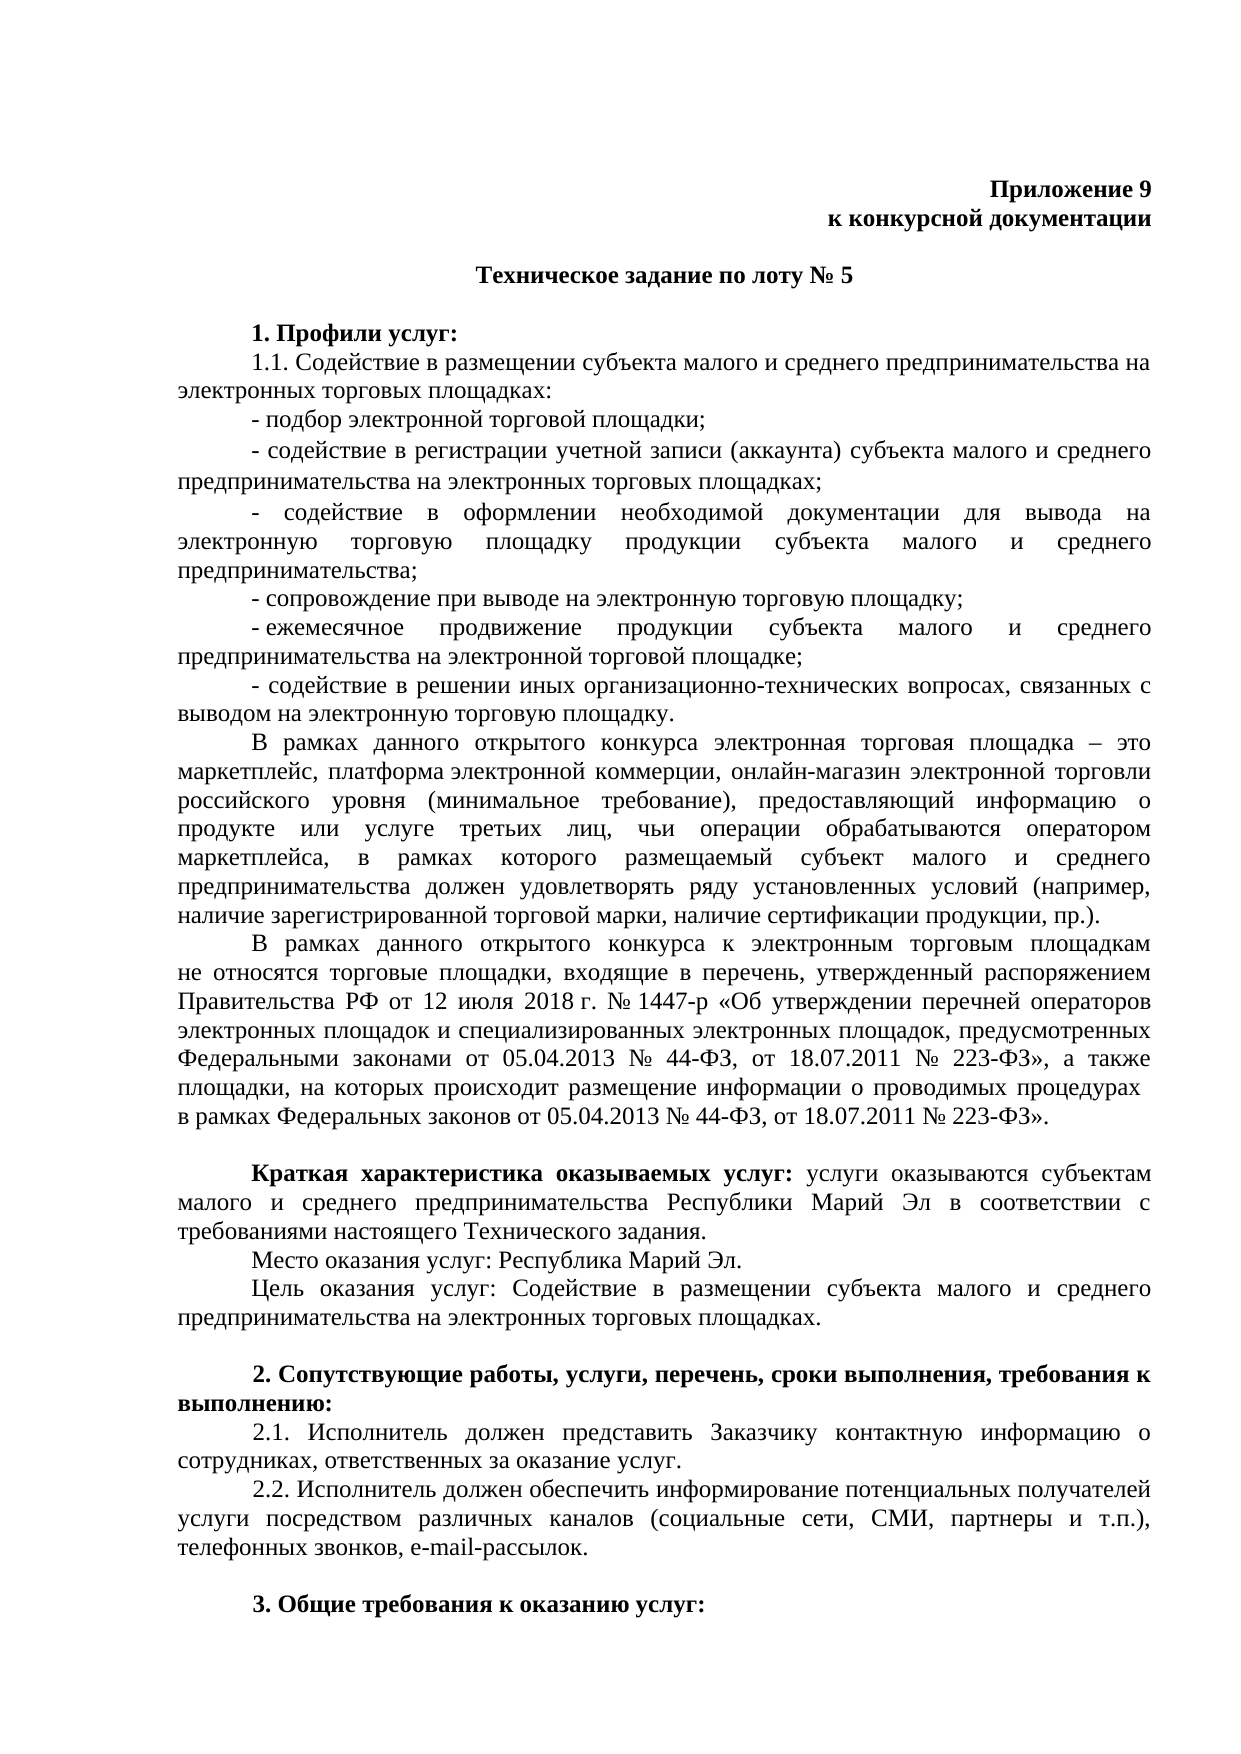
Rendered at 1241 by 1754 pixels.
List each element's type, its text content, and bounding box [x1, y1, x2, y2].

text Место оказания услуг: Республика Марий Эл. [177, 1245, 1152, 1273]
text - ежемесячное продвижение продукции субъекта малого и среднего предпринимательства на электронной торговой площадке; [177, 612, 1152, 670]
text 3. Общие требования к оказанию услуг: [177, 1589, 1152, 1618]
text В рамках данного открытого конкурса к электронным торговым площадкам не относятся торговые площадки, входящие в перечень, утвержденный распоряжением Правительства РФ от 12 июля 2018 г. № 1447-р «Об утверждении перечней операторов электронных площадок и специализированных электронных площадок, предусмотренных Федеральными законами от 05.04.2013 № 44-ФЗ, от 18.07.2011 № 223-ФЗ», а также площадки, на которых происходит размещение информации о проводимых процедурах в рамках Федеральных законов от 05.04.2013 № 44-ФЗ, от 18.07.2011 № 223-ФЗ». [177, 928, 1152, 1130]
text - содействие в регистрации учетной записи (аккаунта) субъекта малого и среднего предпринимательства на электронных торговых площадках; [177, 435, 1152, 495]
text 2. Сопутствующие работы, услуги, перечень, сроки выполнения, требования к выполнению: [177, 1359, 1152, 1417]
text Приложение 9 [177, 174, 1152, 203]
text - содействие в оформлении необходимой документации для вывода на электронную торговую площадку продукции субъекта малого и среднего предпринимательства; [177, 497, 1152, 583]
text Цель оказания услуг: Содействие в размещении субъекта малого и среднего предпринимательства на электронных торговых площадках. [177, 1273, 1152, 1331]
text 1. Профили услуг: [177, 318, 1152, 347]
text В рамках данного открытого конкурса электронная торговая площадка – это маркетплейс, платформа электронной коммерции, онлайн-магазин электронной торговли российского уровня (минимальное требование), предоставляющий информацию о продукте или услуге третьих лиц, чьи операции обрабатываются оператором маркетплейса, в рамках которого размещаемый субъект малого и среднего предпринимательства должен удовлетворять ряду установленных условий (например, наличие зарегистрированной торговой марки, наличие сертификации продукции, пр.). [177, 727, 1152, 928]
text Краткая характеристика оказываемых услуг: услуги оказываются субъектам малого и среднего предпринимательства Республики Марий Эл в соответствии с требованиями настоящего Технического задания. [177, 1158, 1152, 1245]
text к конкурсной документации [177, 203, 1152, 232]
text - содействие в решении иных организационно-технических вопросах, связанных с выводом на электронную торговую площадку. [177, 670, 1152, 727]
text 1.1. Содействие в размещении субъекта малого и среднего предпринимательства на электронных торговых площадках: [177, 347, 1152, 404]
text Техническое задание по лоту № 5 [177, 260, 1152, 289]
text 2.1. Исполнитель должен представить Заказчику контактную информацию о сотрудниках, ответственных за оказание услуг. [177, 1417, 1152, 1474]
text - подбор электронной торговой площадки; [177, 404, 1152, 433]
text 2.2. Исполнитель должен обеспечить информирование потенциальных получателей услуги посредством различных каналов (социальные сети, СМИ, партнеры и т.п.), телефонных звонков, e-mail-рассылок. [177, 1474, 1152, 1560]
text - сопровождение при выводе на электронную торговую площадку; [177, 583, 1152, 612]
